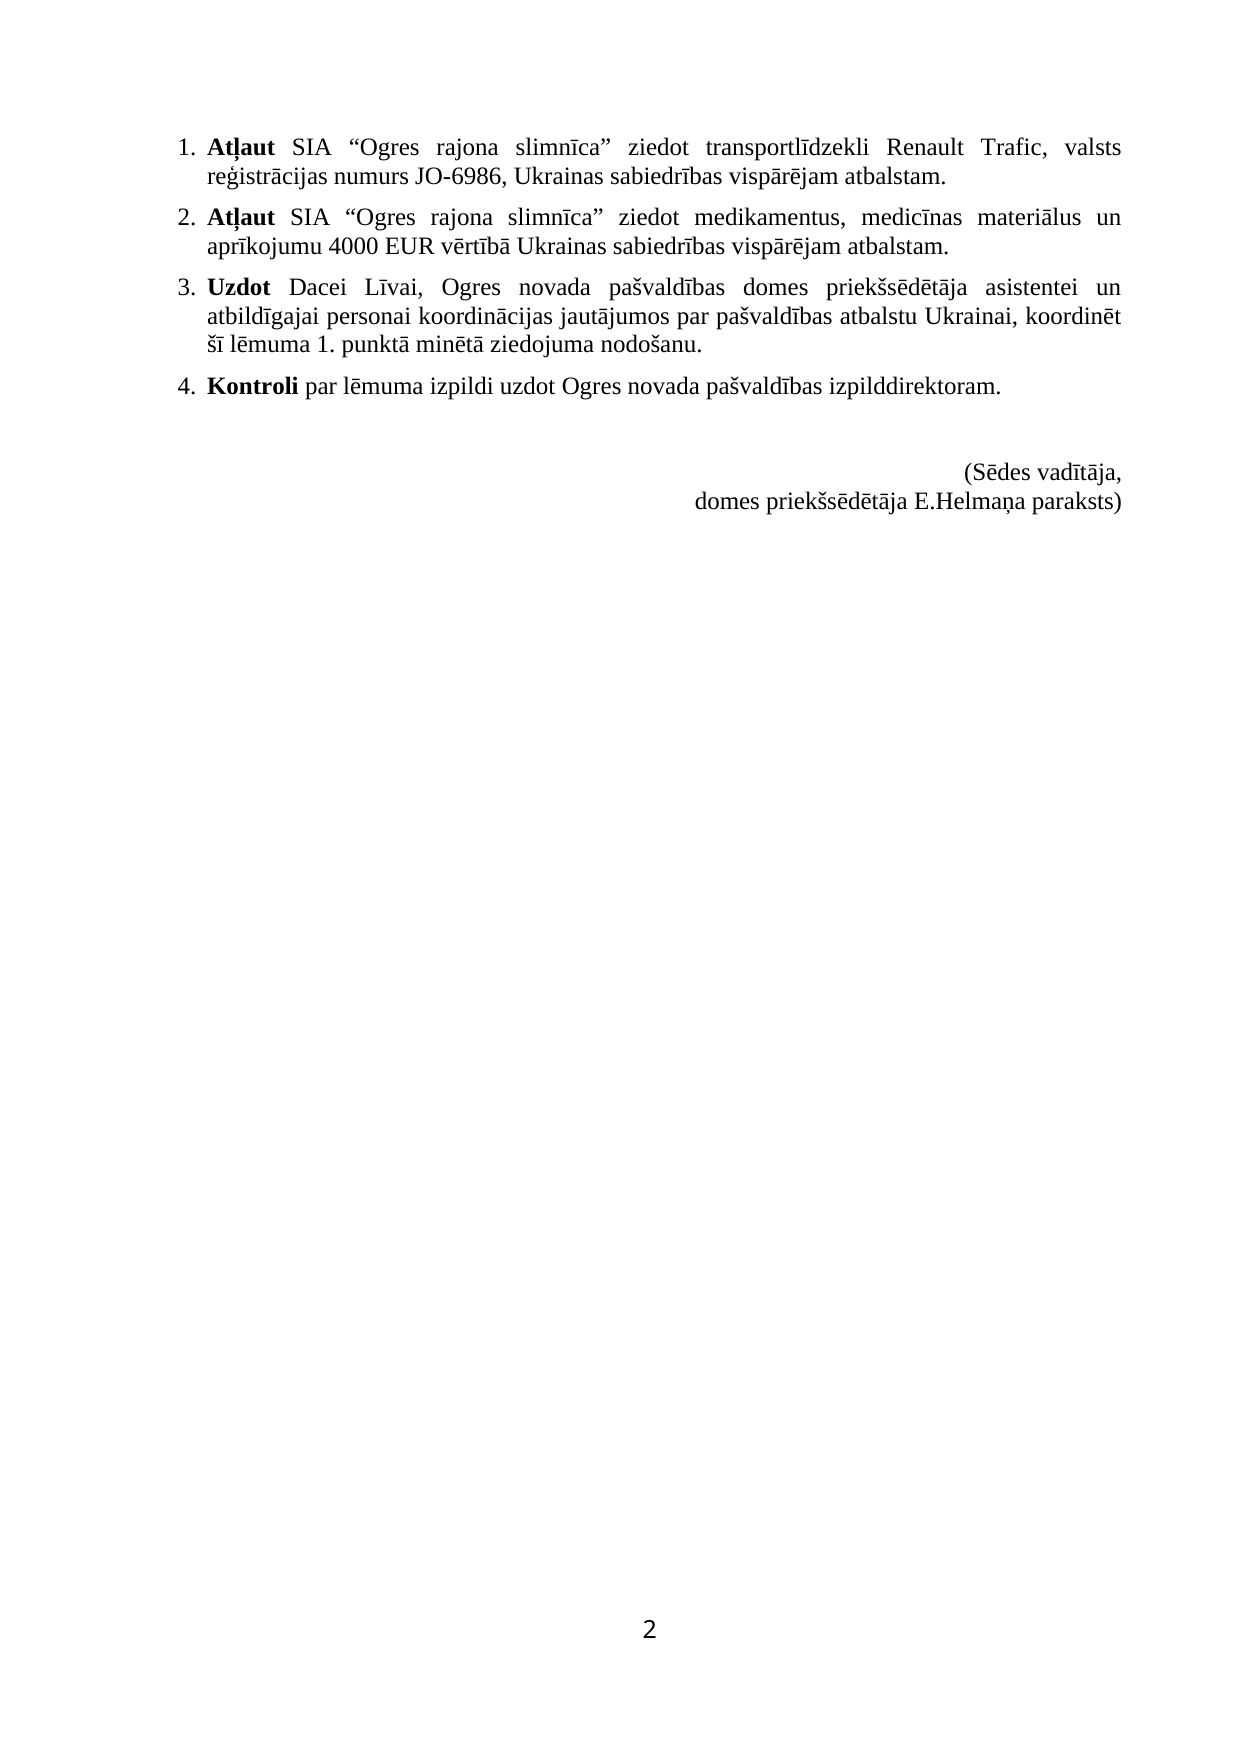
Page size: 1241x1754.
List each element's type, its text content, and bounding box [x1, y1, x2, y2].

list Atļaut SIA “Ogres rajona slimnīca” ziedot medikamentus, medicīnas materiālus un aprīkojumu 4000 EUR vērtībā Ukrainas sabiedrības vispārējam atbalstam. [177, 202, 1122, 259]
list Kontroli par lēmuma izpildi uzdot Ogres novada pašvaldības izpilddirektoram. [177, 371, 1122, 399]
text (Sēdes vadītāja, [199, 457, 1122, 486]
list Atļaut SIA “Ogres rajona slimnīca” ziedot transportlīdzekli Renault Trafic, valsts reģistrācijas numurs JO-6986, Ukrainas sabiedrības vispārējam atbalstam. [177, 132, 1122, 189]
text domes priekšsēdētāja E.Helmaņa paraksts) [199, 486, 1122, 514]
list Uzdot Dacei Līvai, Ogres novada pašvaldības domes priekšsēdētāja asistentei un atbildīgajai personai koordinācijas jautājumos par pašvaldības atbalstu Ukrainai, koordinēt šī lēmuma 1. punktā minētā ziedojuma nodošanu. [177, 272, 1122, 358]
